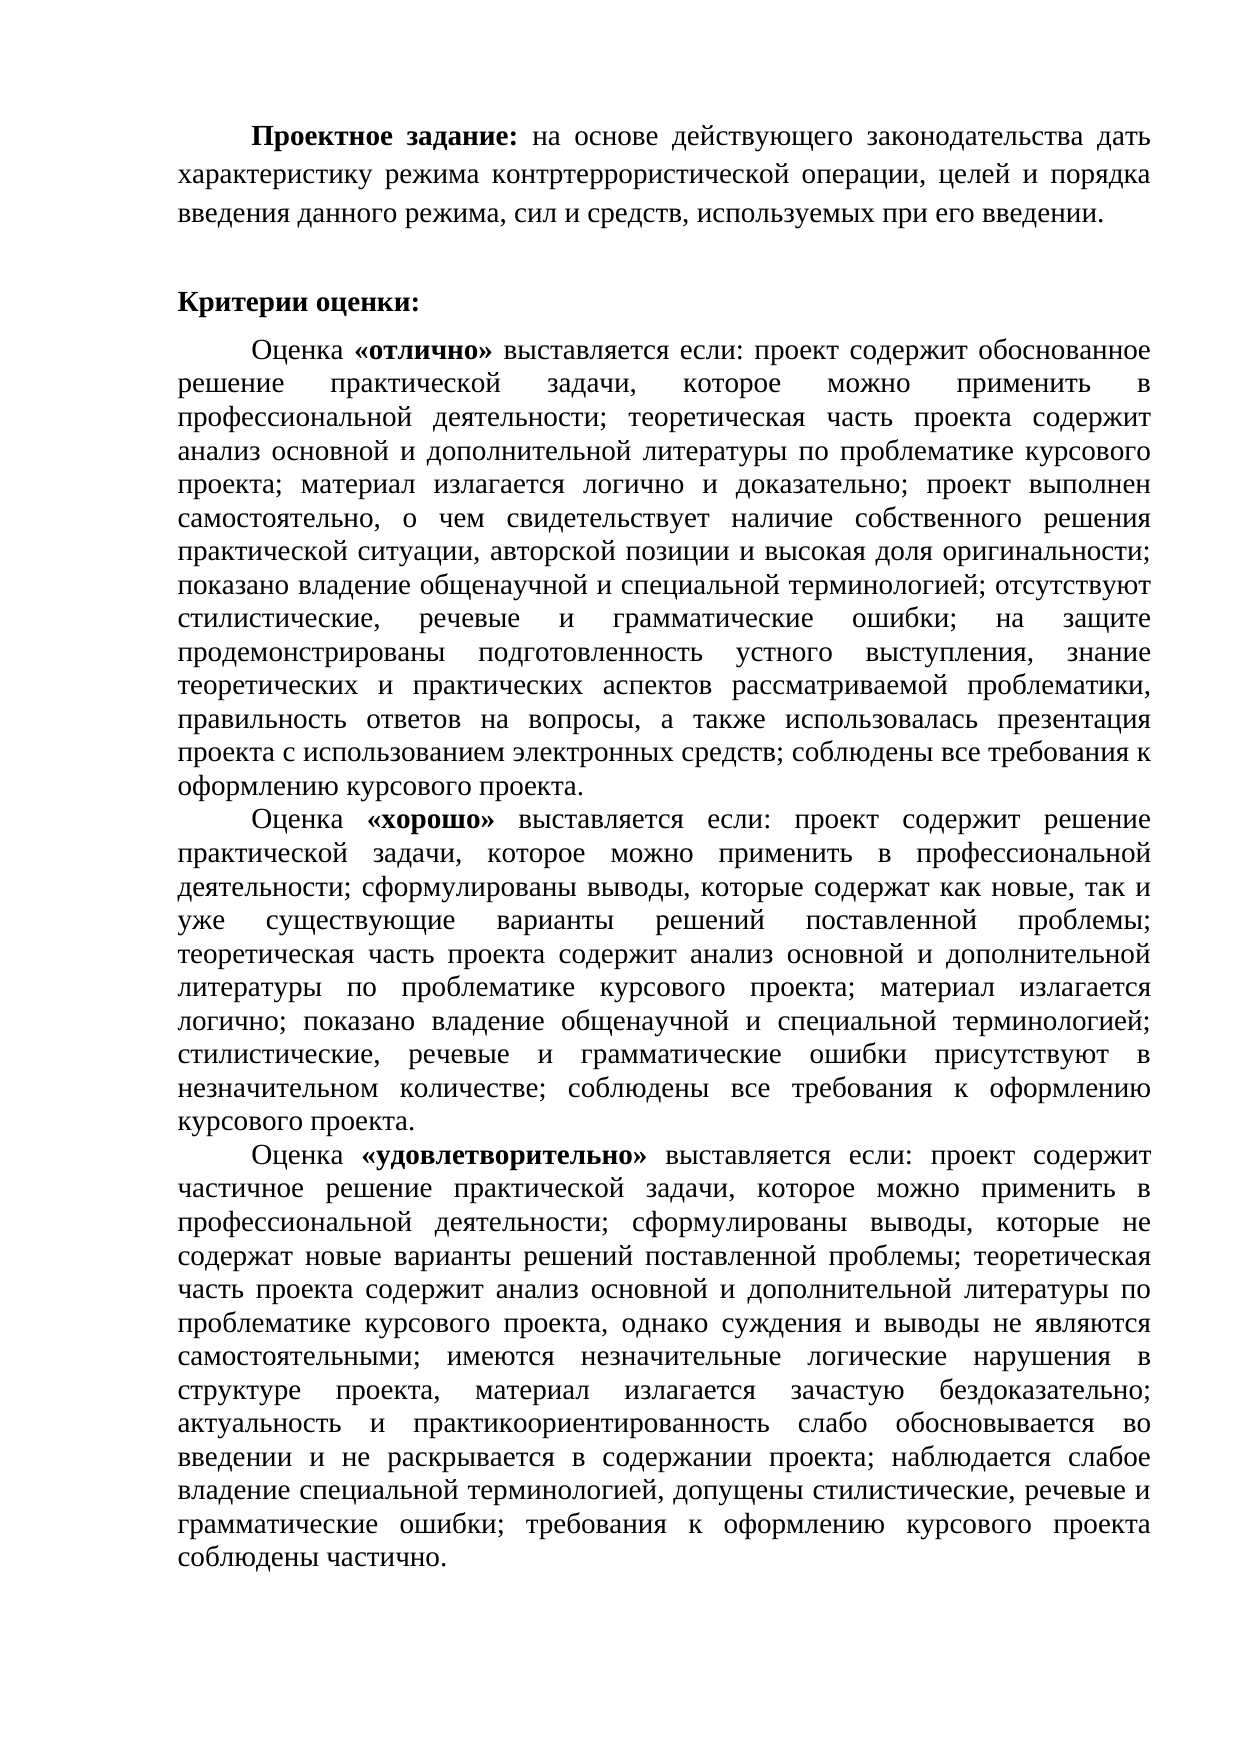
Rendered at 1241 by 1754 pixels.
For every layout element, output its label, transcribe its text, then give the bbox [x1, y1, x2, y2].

text Проектное задание: на основе действующего законодательства дать характеристику режима контртеррористической операции, целей и порядка введения данного режима, сил и средств, используемых при его введении. [177, 118, 1152, 229]
text Оценка «удовлетворительно» выставляется если: проект содержит частичное решение практической задачи, которое можно применить в профессиональной деятельности; сформулированы выводы, которые не содержат новые варианты решений поставленной проблемы; теоретическая часть проекта содержит анализ основной и дополнительной литературы по проблематике курсового проекта, однако суждения и выводы не являются самостоятельными; имеются незначительные логические нарушения в структуре проекта, материал излагается зачастую бездоказательно; актуальность и практикоориентированность слабо обосновывается во введении и не раскрывается в содержании проекта; наблюдается слабое владение специальной терминологией, допущены стилистические, речевые и грамматические ошибки; требования к оформлению курсового проекта соблюдены частично. [177, 1137, 1152, 1573]
text Оценка «отлично» выставляется если: проект содержит обоснованное решение практической задачи, которое можно применить в профессиональной деятельности; теоретическая часть проекта содержит анализ основной и дополнительной литературы по проблематике курсового проекта; материал излагается логично и доказательно; проект выполнен самостоятельно, о чем свидетельствует наличие собственного решения практической ситуации, авторской позиции и высокая доля оригинальности; показано владение общенаучной и специальной терминологией; отсутствуют стилистические, речевые и грамматические ошибки; на защите продемонстрированы подготовленность устного выступления, знание теоретических и практических аспектов рассматриваемой проблематики, правильность ответов на вопросы, а также использовалась презентация проекта с использованием электронных средств; соблюдены все требования к оформлению курсового проекта. [177, 332, 1152, 802]
text Оценка «хорошо» выставляется если: проект содержит решение практической задачи, которое можно применить в профессиональной деятельности; сформулированы выводы, которые содержат как новые, так и уже существующие варианты решений поставленной проблемы; теоретическая часть проекта содержит анализ основной и дополнительной литературы по проблематике курсового проекта; материал излагается логично; показано владение общенаучной и специальной терминологией; стилистические, речевые и грамматические ошибки присутствуют в незначительном количестве; соблюдены все требования к оформлению курсового проекта. [177, 802, 1152, 1137]
text Критерии оценки: [177, 284, 1152, 318]
